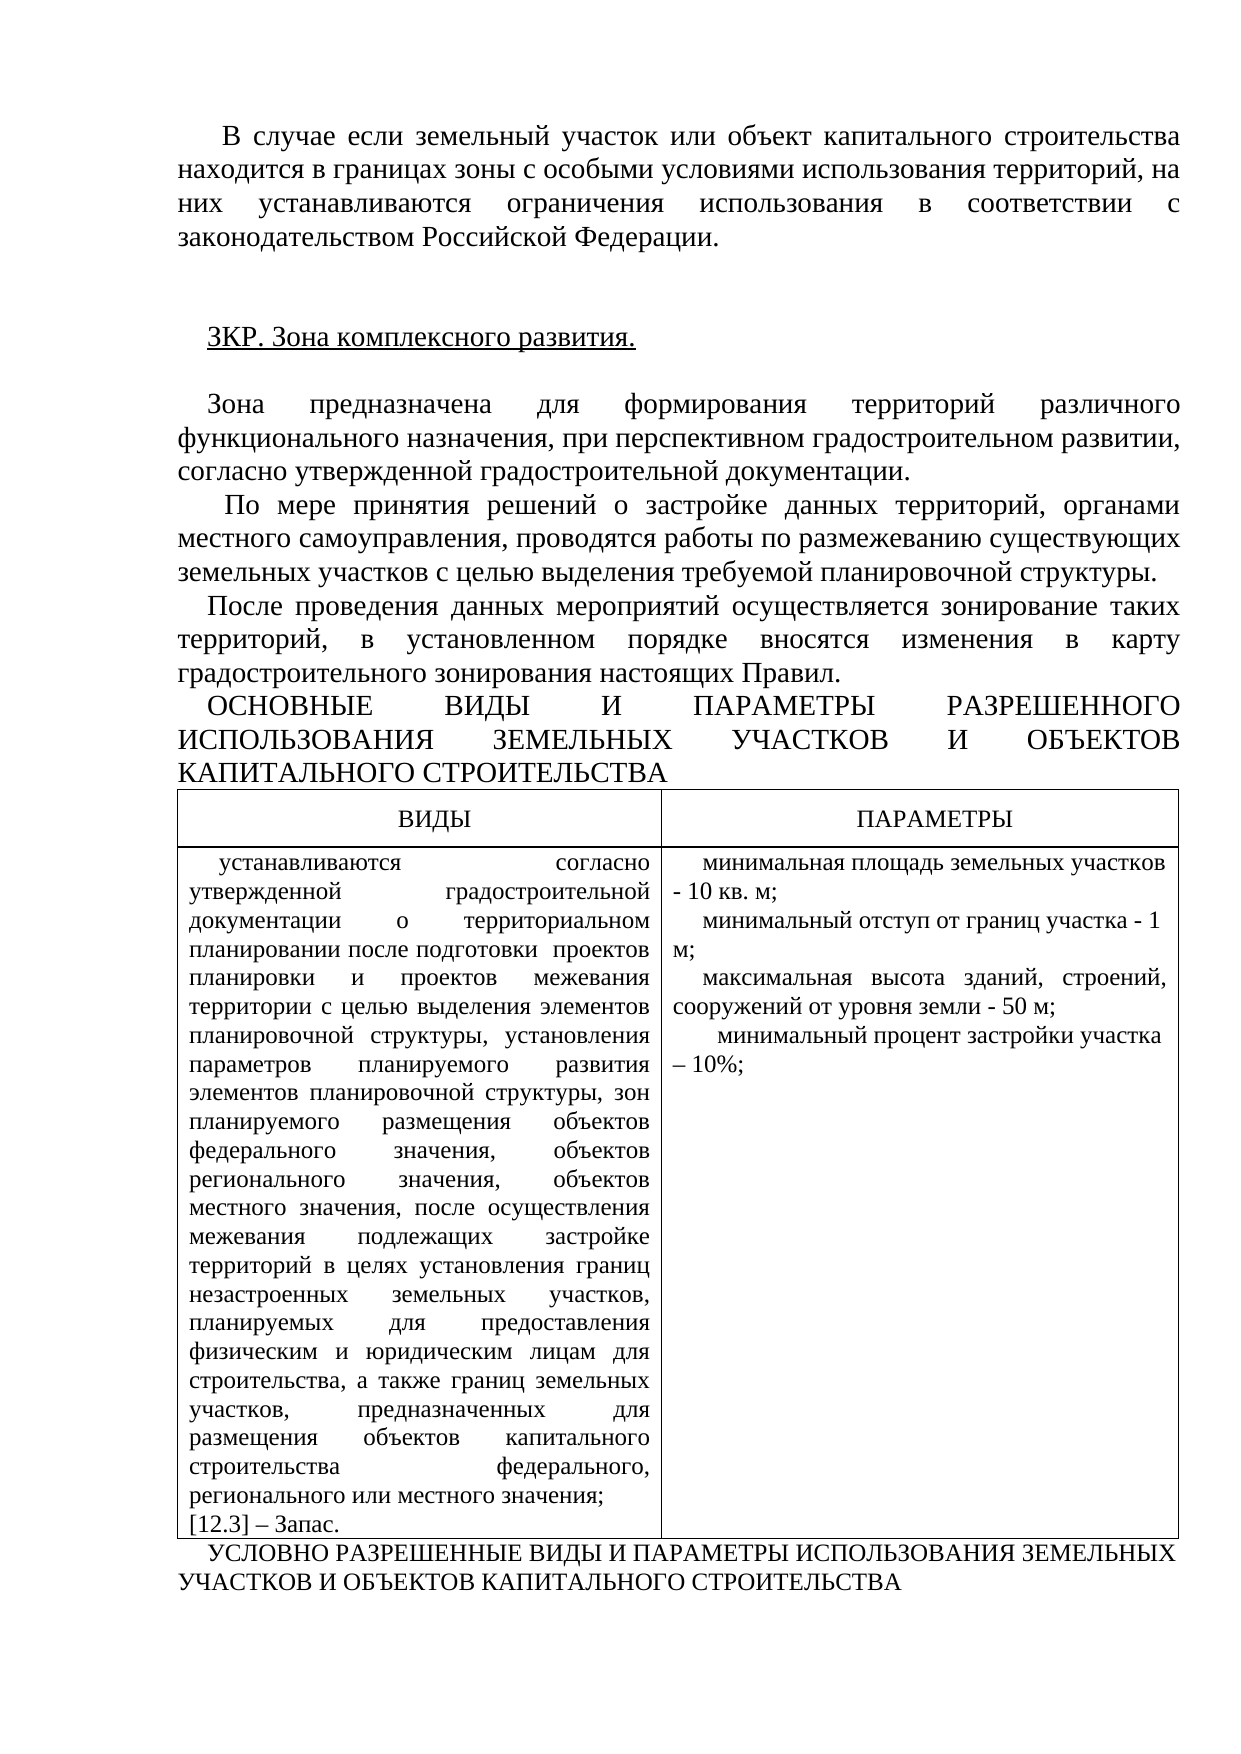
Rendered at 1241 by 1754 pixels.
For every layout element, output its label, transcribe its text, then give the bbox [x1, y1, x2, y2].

table_header ПАРАМЕТРЫ [662, 790, 1178, 846]
text Зона предназначена для формирования территорий различного функционального назначения, при перспективном градостроительном развитии, согласно утвержденной градостроительной документации. [177, 386, 1181, 487]
text ЗКР. Зона комплексного развития. [177, 319, 1181, 353]
table_cell устанавливаются согласно утвержденной градостроительной документации о территориальном планировании после подготовки проектов планировки и проектов межевания территории с целью выделения элементов планировочной структуры, установления параметров планируемого развития элементов планировочной структуры, зон планируемого размещения объектов федерального значения, объектов регионального значения, объектов местного значения, после осуществления межевания подлежащих застройке территорий в целях установления границ незастроенных земельных участков, планируемых для предоставления физическим и юридическим лицам для строительства, а также границ земельных участков, предназначенных для размещения объектов капитального строительства федерального, регионального или местного значения; [12.3] – Запас. [178, 848, 661, 1537]
text После проведения данных мероприятий осуществляется зонирование таких территорий, в установленном порядке вносятся изменения в карту градостроительного зонирования настоящих Правил. [177, 588, 1181, 688]
text В случае если земельный участок или объект капитального строительства находится в границах зоны с особыми условиями использования территорий, на них устанавливаются ограничения использования в соответствии с законодательством Российской Федерации. [177, 118, 1181, 252]
text УСЛОВНО РАЗРЕШЕННЫЕ ВИДЫ И ПАРАМЕТРЫ ИСПОЛЬЗОВАНИЯ ЗЕМЕЛЬНЫХ УЧАСТКОВ И ОБЪЕКТОВ КАПИТАЛЬНОГО СТРОИТЕЛЬСТВА [177, 1538, 1181, 1596]
text ОСНОВНЫЕ ВИДЫ И ПАРАМЕТРЫ РАЗРЕШЕННОГО ИСПОЛЬЗОВАНИЯ ЗЕМЕЛЬНЫХ УЧАСТКОВ И ОБЪЕКТОВ КАПИТАЛЬНОГО СТРОИТЕЛЬСТВА [177, 688, 1181, 789]
table_header ВИДЫ [178, 790, 661, 846]
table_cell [662, 848, 1178, 1537]
text По мере принятия решений о застройке данных территорий, органами местного самоуправления, проводятся работы по размежеванию существующих земельных участков с целью выделения требуемой планировочной структуры. [177, 487, 1181, 588]
